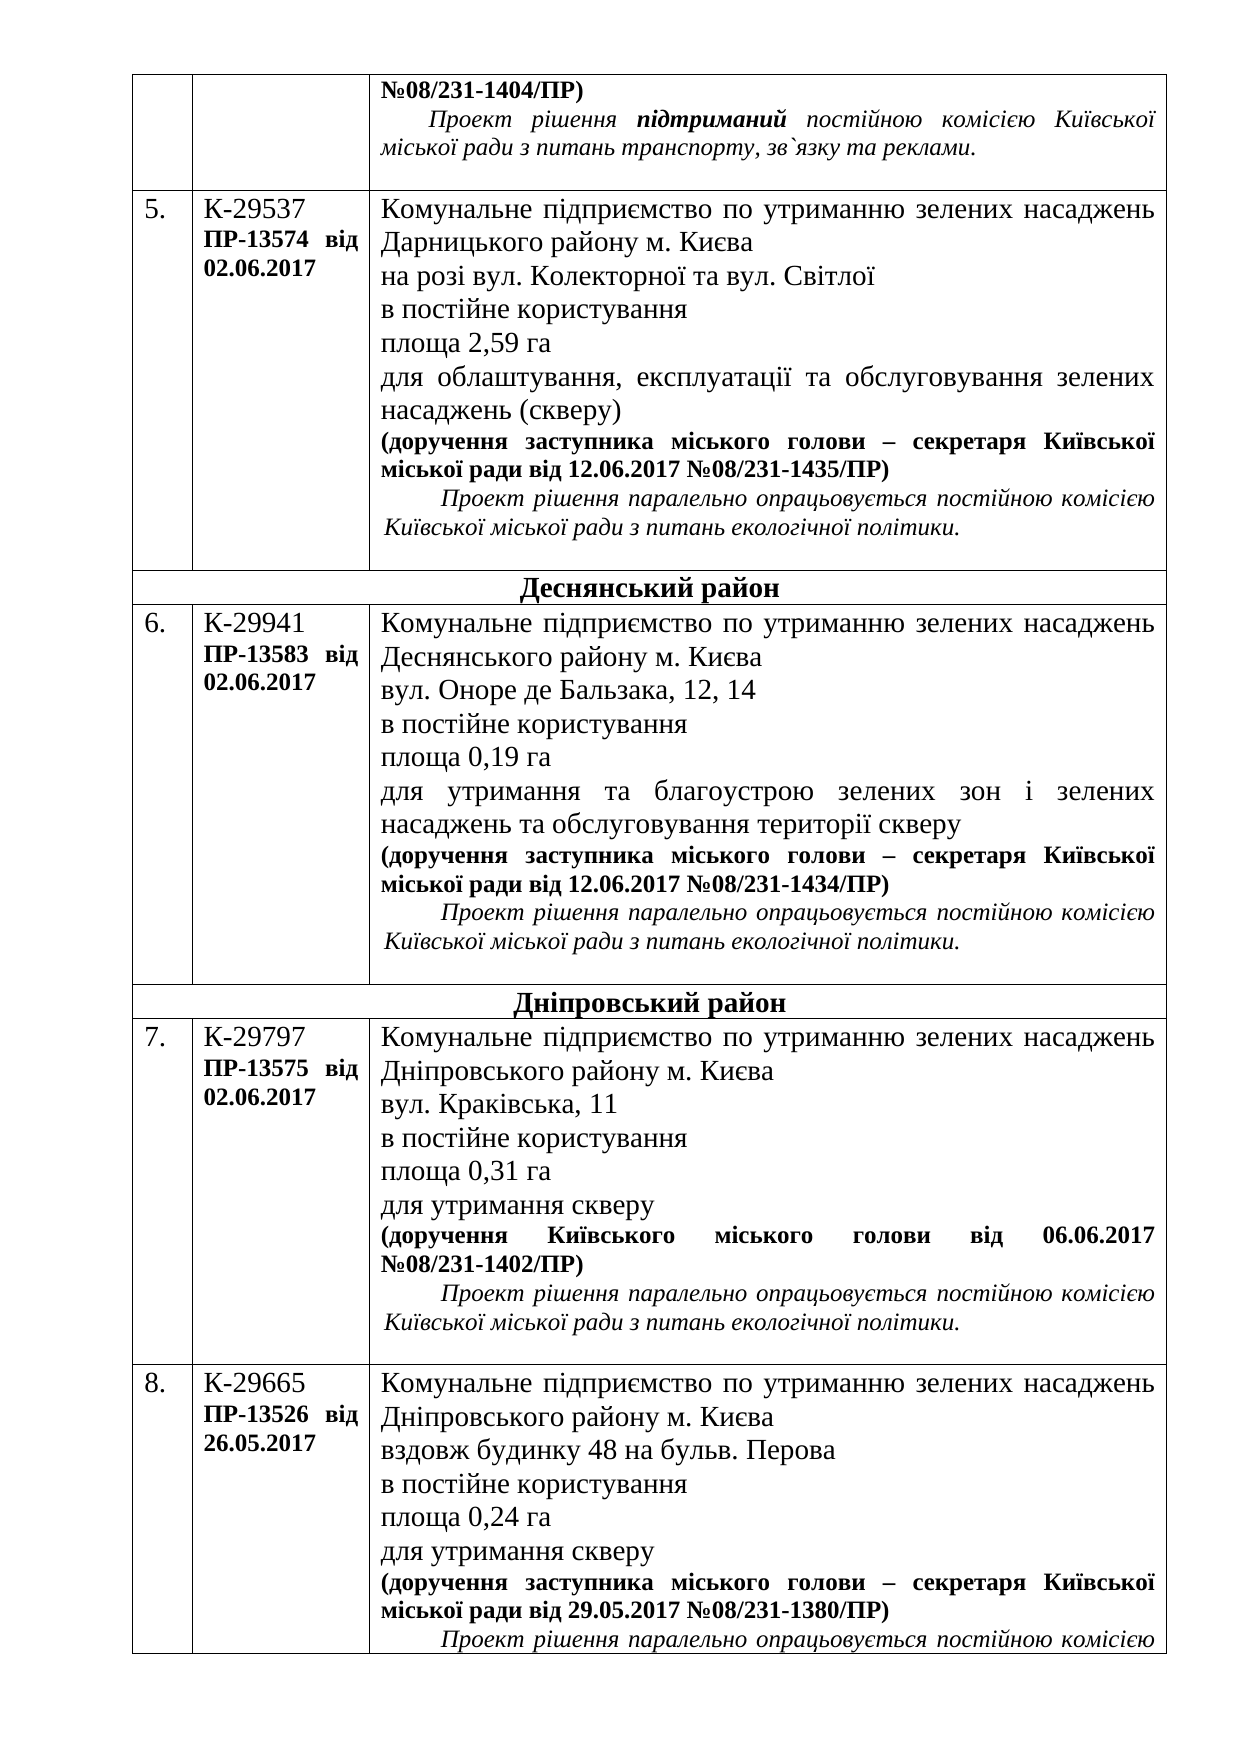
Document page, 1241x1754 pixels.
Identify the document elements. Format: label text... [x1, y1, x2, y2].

table_cell К-29941 ПР-13583 від 02.06.2017 [193, 605, 369, 984]
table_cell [370, 75, 1166, 190]
table_cell [133, 191, 192, 569]
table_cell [370, 1365, 1166, 1653]
table_cell К-29797 ПР-13575 від 02.06.2017 [193, 1019, 369, 1364]
table_cell Деснянський район [133, 571, 1166, 604]
table_cell Комунальне підприємство по утриманню зелених насаджень Дніпровського району м. Києва вул. Краківська, 11 в постійне користування площа 0,31 га для утримання скверу (доручення Київського міського голови від 06.06.2017 №08/231-1402/ПР) Проект рішення паралельно опрацьовується постійною комісією Київської міської ради з питань екологічної політики. [370, 1019, 1166, 1364]
table_cell [133, 1365, 192, 1653]
table_cell [133, 605, 192, 984]
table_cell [193, 75, 369, 190]
table_cell Комунальне підприємство по утриманню зелених насаджень Дарницького району м. Києва на розі вул. Колекторної та вул. Світлої в постійне користування площа 2,59 га для облаштування, експлуатації та обслуговування зелених насаджень (скверу) (доручення заступника міського голови – секретаря Київської міської ради від 12.06.2017 №08/231-1435/ПР) Проект рішення паралельно опрацьовується постійною комісією Київської міської ради з питань екологічної політики. [370, 191, 1166, 569]
table_cell [133, 75, 192, 190]
table_cell Комунальне підприємство по утриманню зелених насаджень Деснянського району м. Києва вул. Оноре де Бальзака, 12, 14 в постійне користування площа 0,19 га для утримання та благоустрою зелених зон і зелених насаджень та обслуговування території скверу (доручення заступника міського голови – секретаря Київської міської ради від 12.06.2017 №08/231-1434/ПР) Проект рішення паралельно опрацьовується постійною комісією Київської міської ради з питань екологічної політики. [370, 605, 1166, 984]
table_cell Дніпровський район [133, 985, 1166, 1018]
table_cell [133, 1019, 192, 1364]
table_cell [193, 1365, 369, 1653]
table_cell К-29537 ПР-13574 від 02.06.2017 [193, 191, 369, 569]
